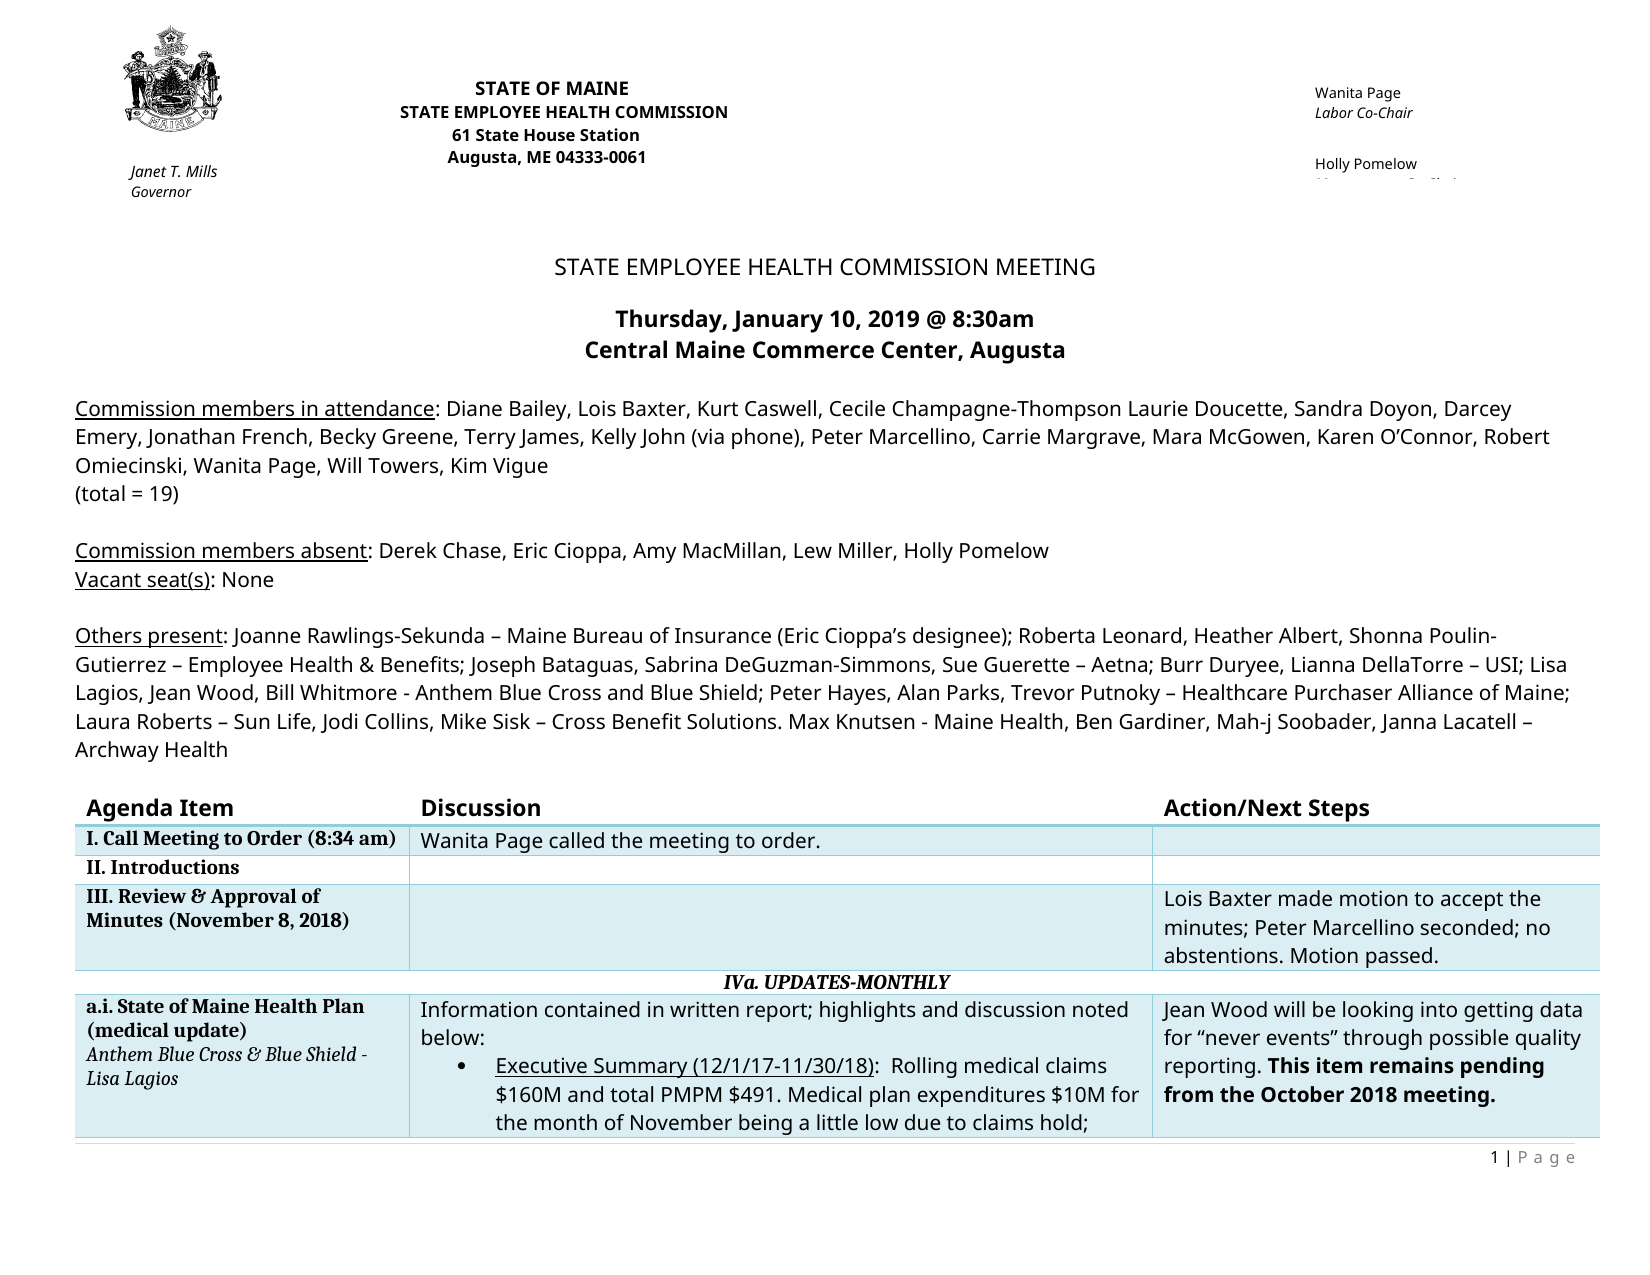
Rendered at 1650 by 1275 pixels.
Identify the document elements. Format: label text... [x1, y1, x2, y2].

table_cell [1153, 827, 1600, 855]
text Others present: Joanne Rawlings-Sekunda – Maine Bureau of Insurance (Eric Cioppa’s designee); Roberta Leonard, Heather Albert, Shonna Poulin-Gutierrez – Employee Health & Benefits; Joseph Bataguas, Sabrina DeGuzman-Simmons, Sue Guerette – Aetna; Burr Duryee, Lianna DellaTorre – USI; Lisa Lagios, Jean Wood, Bill Whitmore - Anthem Blue Cross and Blue Shield; Peter Hayes, Alan Parks, Trevor Putnoky – Healthcare Purchaser Alliance of Maine; Laura Roberts – Sun Life, Jodi Collins, Mike Sisk – Cross Benefit Solutions. Max Knutsen - Maine Health, Ben Gardiner, Mah-j Soobader, Janna Lacatell – Archway Health [75, 622, 1575, 764]
text Commission members in attendance: Diane Bailey, Lois Baxter, Kurt Caswell, Cecile Champagne-Thompson Laurie Doucette, Sandra Doyon, Darcey Emery, Jonathan French, Becky Greene, Terry James, Kelly John (via phone), Peter Marcellino, Carrie Margrave, Mara McGowen, Karen O’Connor, Robert Omiecinski, Wanita Page, Will Towers, Kim Vigue [75, 394, 1575, 479]
picture [111, 19, 236, 144]
table_cell [410, 856, 1152, 884]
text Vacant seat(s): None [75, 565, 1575, 593]
text Thursday, January 10, 2019 @ 8:30am [75, 303, 1575, 334]
table_cell III. Review & Approval of Minutes (November 8, 2018) [75, 885, 409, 970]
table_header Discussion [409, 792, 1152, 823]
table_cell [1153, 856, 1600, 884]
table_cell a.i. State of Maine Health Plan (medical update) Anthem Blue Cross & Blue Shield - Lisa Lagios [75, 995, 409, 1137]
text Commission members absent: Derek Chase, Eric Cioppa, Amy MacMillan, Lew Miller, Holly Pomelow [75, 536, 1575, 565]
text STATE EMPLOYEE HEALTH COMMISSION MEETING [75, 251, 1575, 282]
text (total = 19) [75, 479, 1575, 508]
table_header Agenda Item [75, 792, 409, 823]
table_cell [410, 885, 1152, 970]
table_cell Wanita Page called the meeting to order. [410, 827, 1152, 855]
text Central Maine Commerce Center, Augusta [75, 334, 1575, 366]
table_cell I. Call Meeting to Order (8:34 am) [75, 827, 409, 855]
table_cell Lois Baxter made motion to accept the minutes; Peter Marcellino seconded; no abstentions. Motion passed. [1153, 885, 1600, 970]
table_header Action/Next Steps [1152, 792, 1600, 823]
table_cell IVa. UPDATES-MONTHLY [75, 971, 1600, 994]
table_cell II. Introductions [75, 856, 409, 884]
